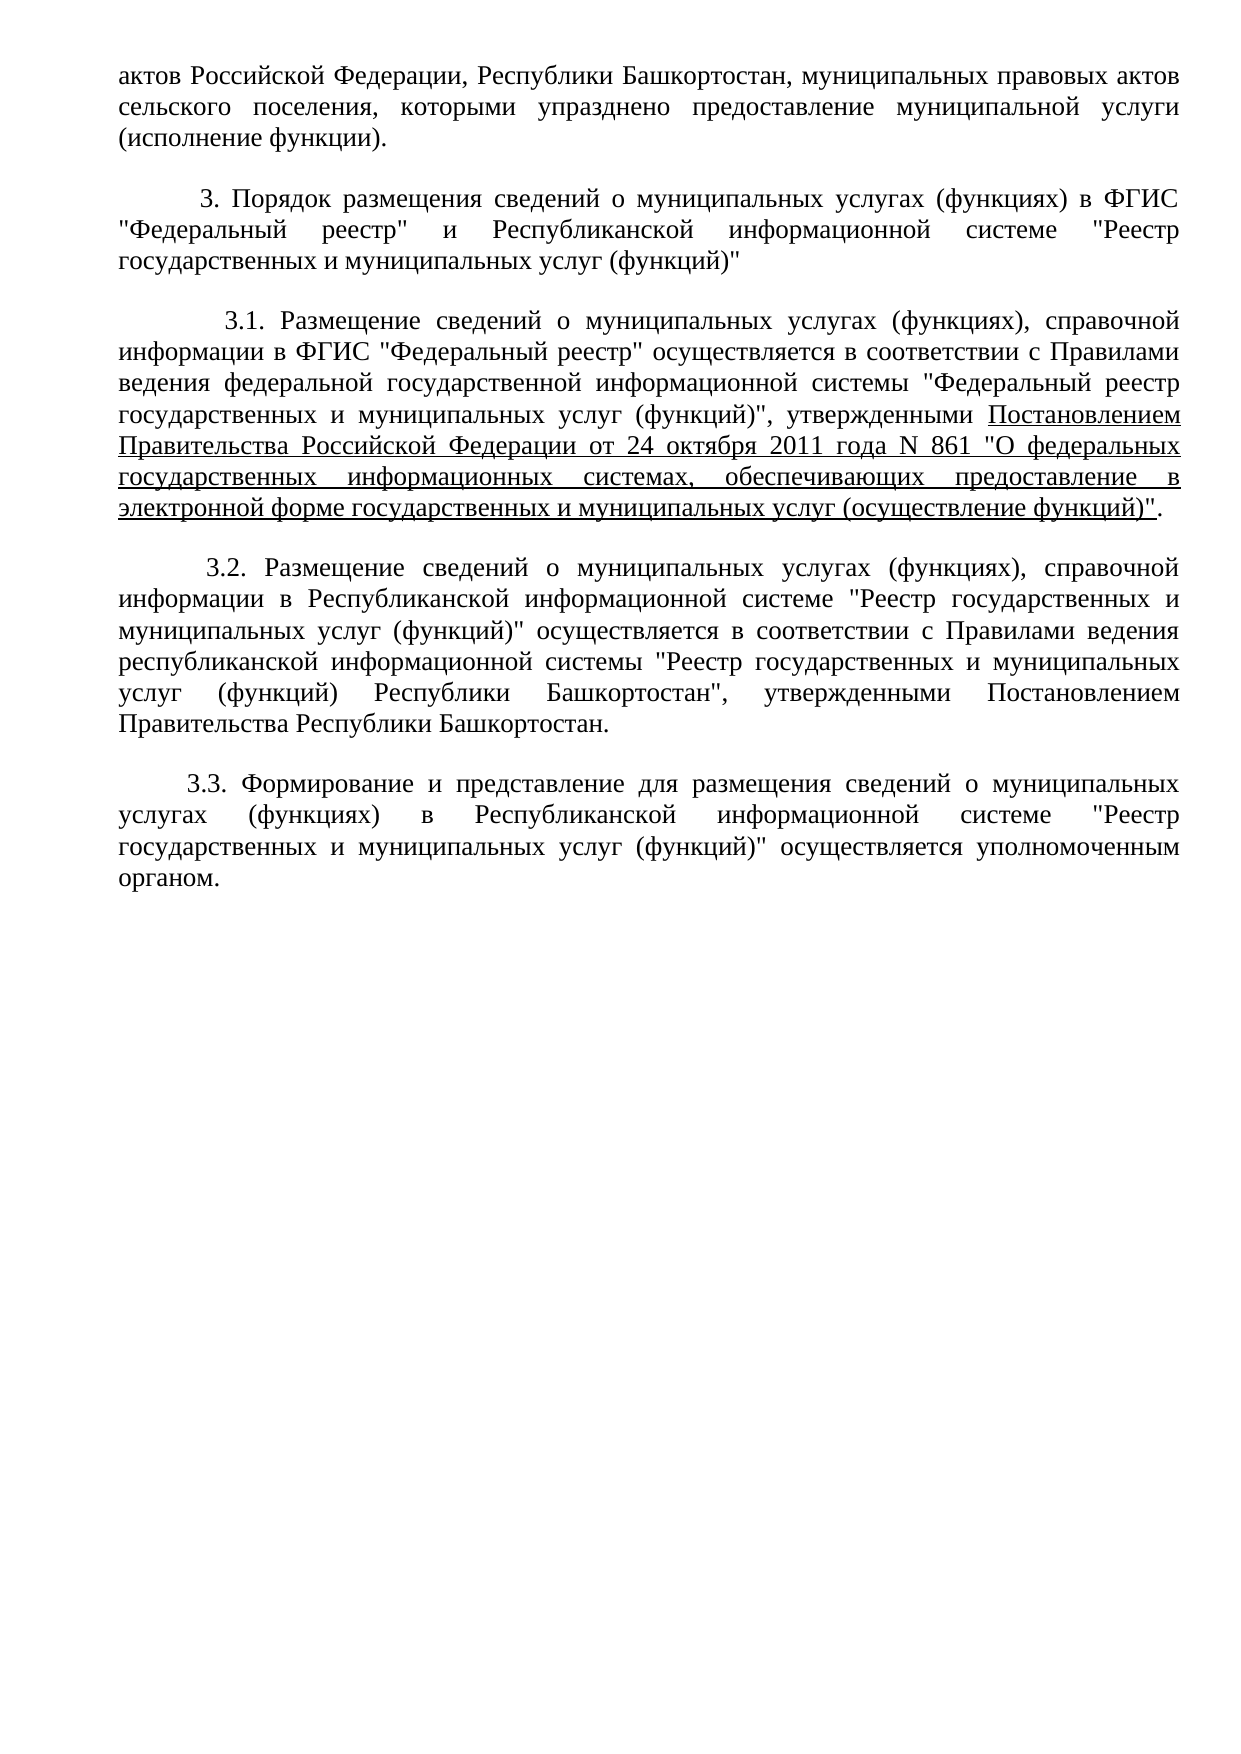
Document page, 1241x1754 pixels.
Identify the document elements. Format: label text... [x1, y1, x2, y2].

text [118, 59, 1181, 152]
text 3.2. Размещение сведений о муниципальных услугах (функциях), справочной информации в Республиканской информационной системе "Реестр государственных и муниципальных услуг (функций)" осуществляется в соответствии с Правилами ведения республиканской информационной системы "Реестр государственных и муниципальных услуг (функций) Республики Башкортостан", утвержденными Постановлением Правительства Республики Башкортостан. [118, 551, 1181, 738]
text 3. Порядок размещения сведений о муниципальных услугах (функциях) в ФГИС "Федеральный реестр" и Республиканской информационной системе "Реестр государственных и муниципальных услуг (функций)" [118, 182, 1181, 275]
text 3.1. Размещение сведений о муниципальных услугах (функциях), справочной информации в ФГИС "Федеральный реестр" осуществляется в соответствии с Правилами ведения федеральной государственной информационной системы "Федеральный реестр государственных и муниципальных услуг (функций)", утвержденными Постановлением Правительства Российской Федерации от 24 октября 2011 года N 861 "О федеральных государственных информационных системах, обеспечивающих предоставление в электронной форме государственных и муниципальных услуг (осуществление функций)". [118, 489, 1181, 522]
text 3.3. Формирование и представление для размещения сведений о муниципальных услугах (функциях) в Республиканской информационной системе "Реестр государственных и муниципальных услуг (функций)" осуществляется уполномоченным органом. [118, 767, 1181, 892]
text 3.1. Размещение сведений о муниципальных услугах (функциях), справочной информации в ФГИС "Федеральный реестр" осуществляется в соответствии с Правилами ведения федеральной государственной информационной системы "Федеральный реестр государственных и муниципальных услуг (функций)", утвержденными Постановлением Правительства Российской Федерации от 24 октября 2011 года N 861 "О федеральных государственных информационных системах, обеспечивающих предоставление в электронной форме государственных и муниципальных услуг (осуществление функций)". [118, 304, 1181, 456]
